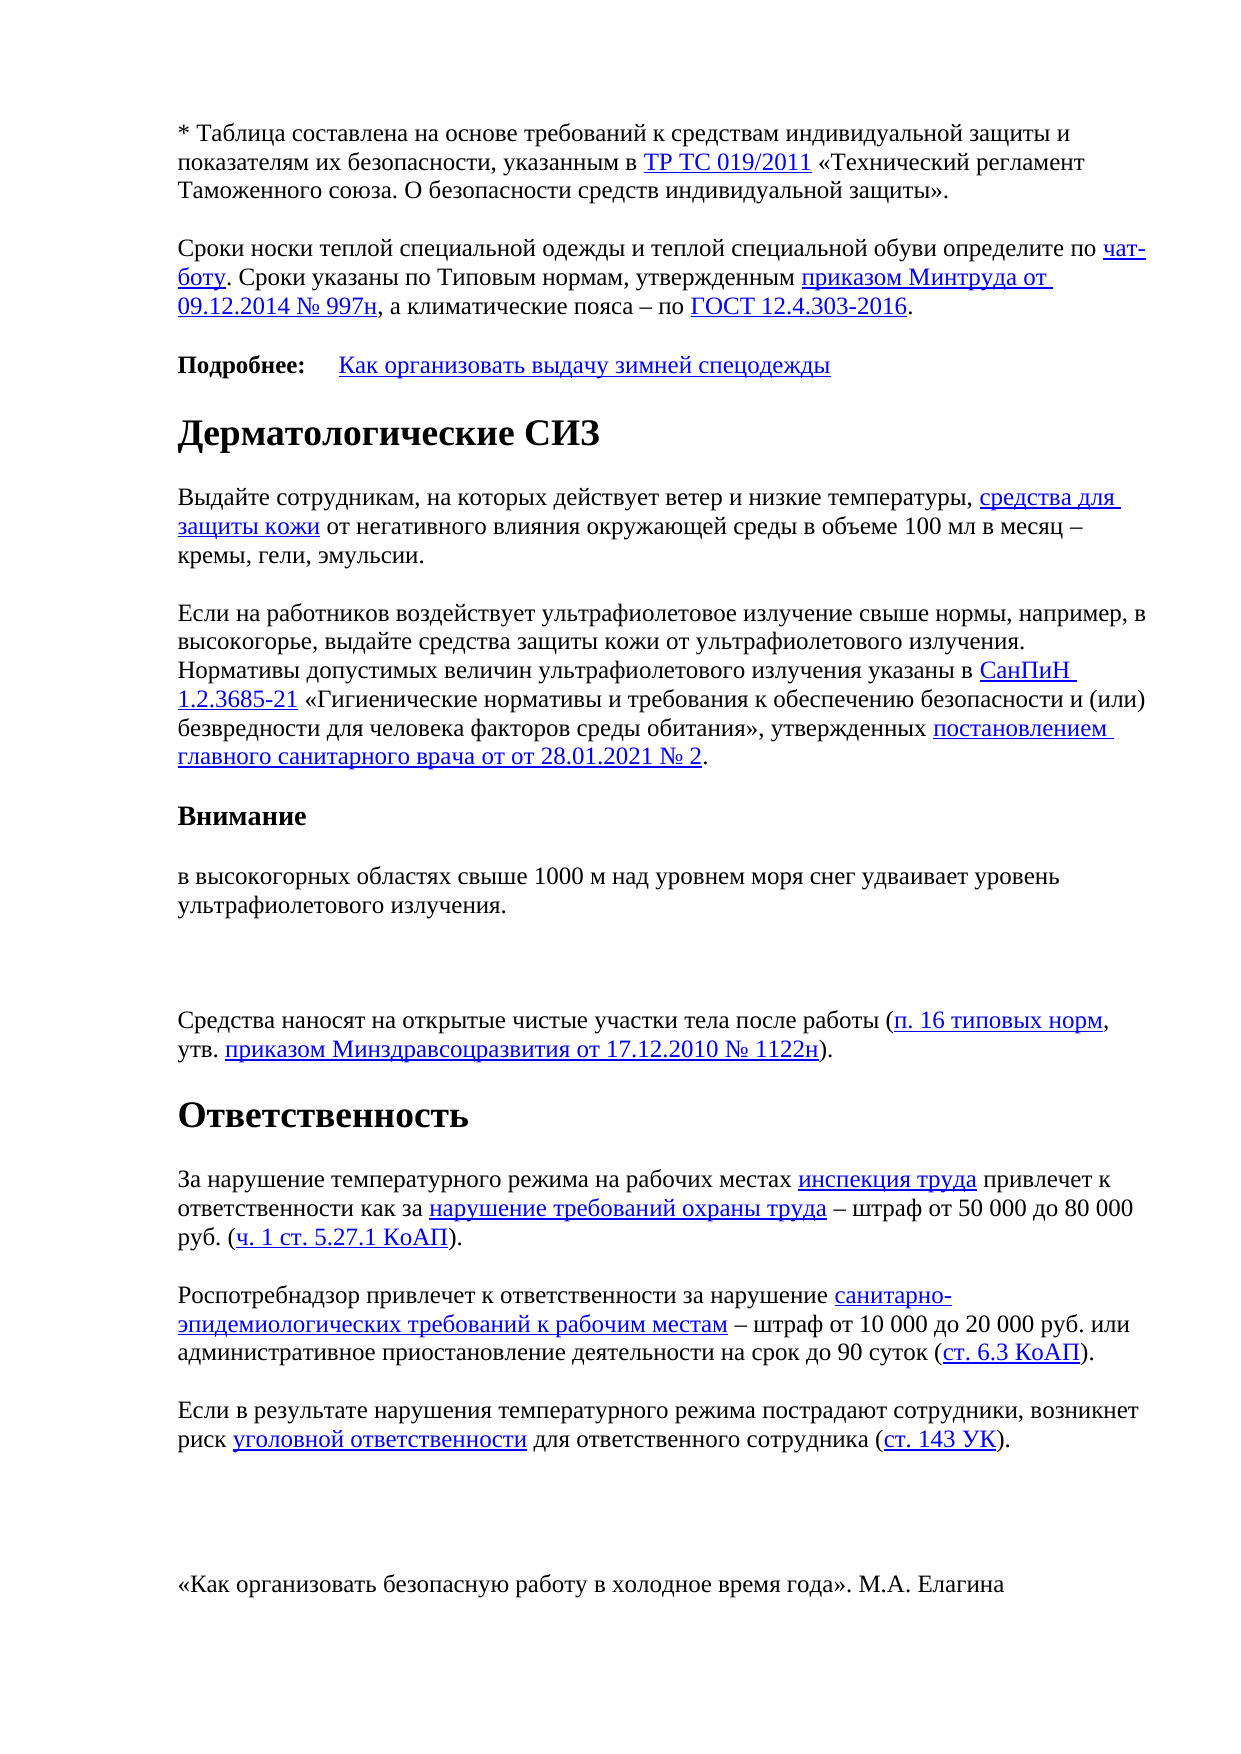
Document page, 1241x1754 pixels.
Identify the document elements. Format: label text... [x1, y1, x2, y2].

text Если на работников воздействует ультрафиолетовое излучение свыше нормы, например, в высокогорье, выдайте средства защиты кожи от ультрафиолетового излучения. Нормативы допустимых величин ультрафиолетового излучения указаны в СанПиН 1.2.3685-21 «Гигиенические нормативы и требования к обеспечению безопасности и (или) безвредности для человека факторов среды обитания», утвержденных постановлением главного санитарного врача от от 28.01.2021 № 2. [177, 598, 1152, 770]
table_header Как организовать выдачу зимней спецодежды [337, 349, 1150, 381]
text Внимание [177, 799, 1152, 832]
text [177, 1540, 1152, 1597]
text Средства наносят на открытые чистые участки тела после работы (п. 16 типовых норм, утв. приказом Минздравсоцразвития от 17.12.2010 № 1122н). [177, 1006, 1152, 1063]
text Сроки носки теплой специальной одежды и теплой специальной обуви определите по чат-боту. Сроки указаны по Типовым нормам, утвержденным приказом Минтруда от 09.12.2014 № 997н, а климатические пояса – по ГОСТ 12.4.303-2016. [177, 233, 1152, 320]
text Дерматологические СИЗ [177, 410, 1152, 453]
table_header Подробнее: [176, 349, 337, 381]
text Ответственность [177, 1092, 1152, 1135]
text Выдайте сотрудникам, на которых действует ветер и низкие температуры, средства для защиты кожи от негативного влияния окружающей среды в объеме 100 мл в месяц – кремы, гели, эмульсии. [177, 482, 1152, 568]
text Роспотребнадзор привлечет к ответственности за нарушение санитарно-эпидемиологических требований к рабочим местам – штраф от 10 000 до 20 000 руб. или административное приостановление деятельности на срок до 90 суток (ст. 6.3 КоАП). [177, 1280, 1152, 1366]
text * Таблица составлена на основе требований к средствам индивидуальной защиты и показателям их безопасности, указанным в ТР ТС 019/2011 «Технический регламент Таможенного союза. О безопасности средств индивидуальной защиты». [177, 118, 1152, 204]
text За нарушение температурного режима на рабочих местах инспекция труда привлечет к ответственности как за нарушение требований охраны труда – штраф от 50 000 до 80 000 руб. (ч. 1 ст. 5.27.1 КоАП). [177, 1164, 1152, 1251]
text Если в результате нарушения температурного режима пострадают сотрудники, возникнет риск уголовной ответственности для ответственного сотрудника (ст. 143 УК). [177, 1395, 1152, 1453]
text в высокогорных областях свыше 1000 м над уровнем моря снег удваивает уровень ультрафиолетового излучения. [177, 861, 1152, 918]
